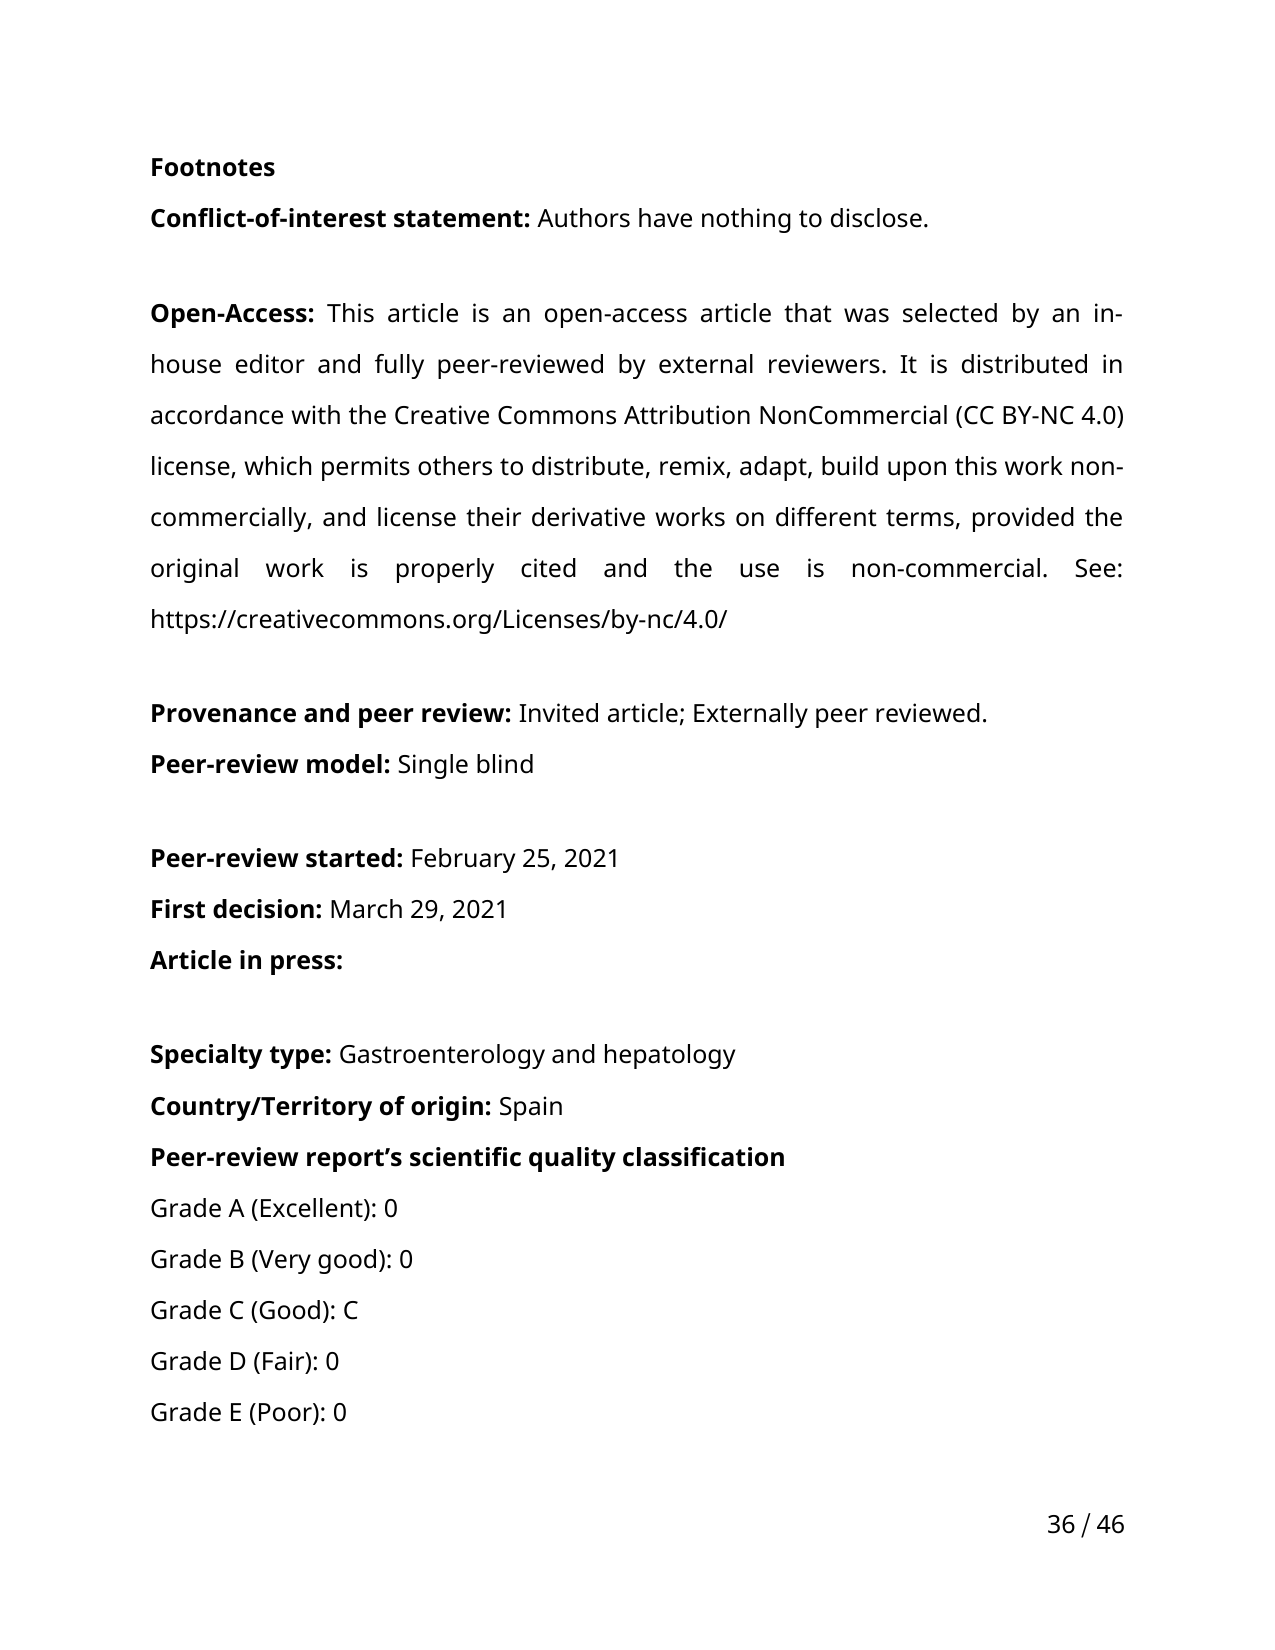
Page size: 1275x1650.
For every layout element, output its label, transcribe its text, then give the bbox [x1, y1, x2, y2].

text Grade D (Fair): 0 [150, 1343, 1125, 1377]
text Peer-review model: Single blind [150, 747, 1125, 781]
text Peer-review started: February 25, 2021 [150, 841, 1125, 875]
text Grade B (Very good): 0 [150, 1241, 1125, 1275]
text Specialty type: Gastroenterology and hepatology [150, 1037, 1125, 1071]
text Grade C (Good): C [150, 1292, 1125, 1326]
text Provenance and peer review: Invited article; Externally peer reviewed. [150, 696, 1125, 730]
text Grade A (Excellent): 0 [150, 1190, 1125, 1224]
text Peer-review report’s scientific quality classification [150, 1139, 1125, 1173]
text Conflict-of-interest statement: Authors have nothing to disclose. [150, 201, 1125, 235]
text Open-Access: This article is an open-access article that was selected by an in-house editor and fully peer-reviewed by external reviewers. It is distributed in accordance with the Creative Commons Attribution NonCommercial (CC BY-NC 4.0) license, which permits others to distribute, remix, adapt, build upon this work non-commercially, and license their derivative works on different terms, provided the original work is properly cited and the use is non-commercial. See: https://creativecommons.org/Licenses/by-nc/4.0/ [150, 295, 1125, 636]
text Grade E (Poor): 0 [150, 1394, 1125, 1428]
text First decision: March 29, 2021 [150, 892, 1125, 926]
text Article in press: [150, 943, 1125, 977]
text Footnotes [150, 150, 1125, 184]
text Country/Territory of origin: Spain [150, 1088, 1125, 1122]
